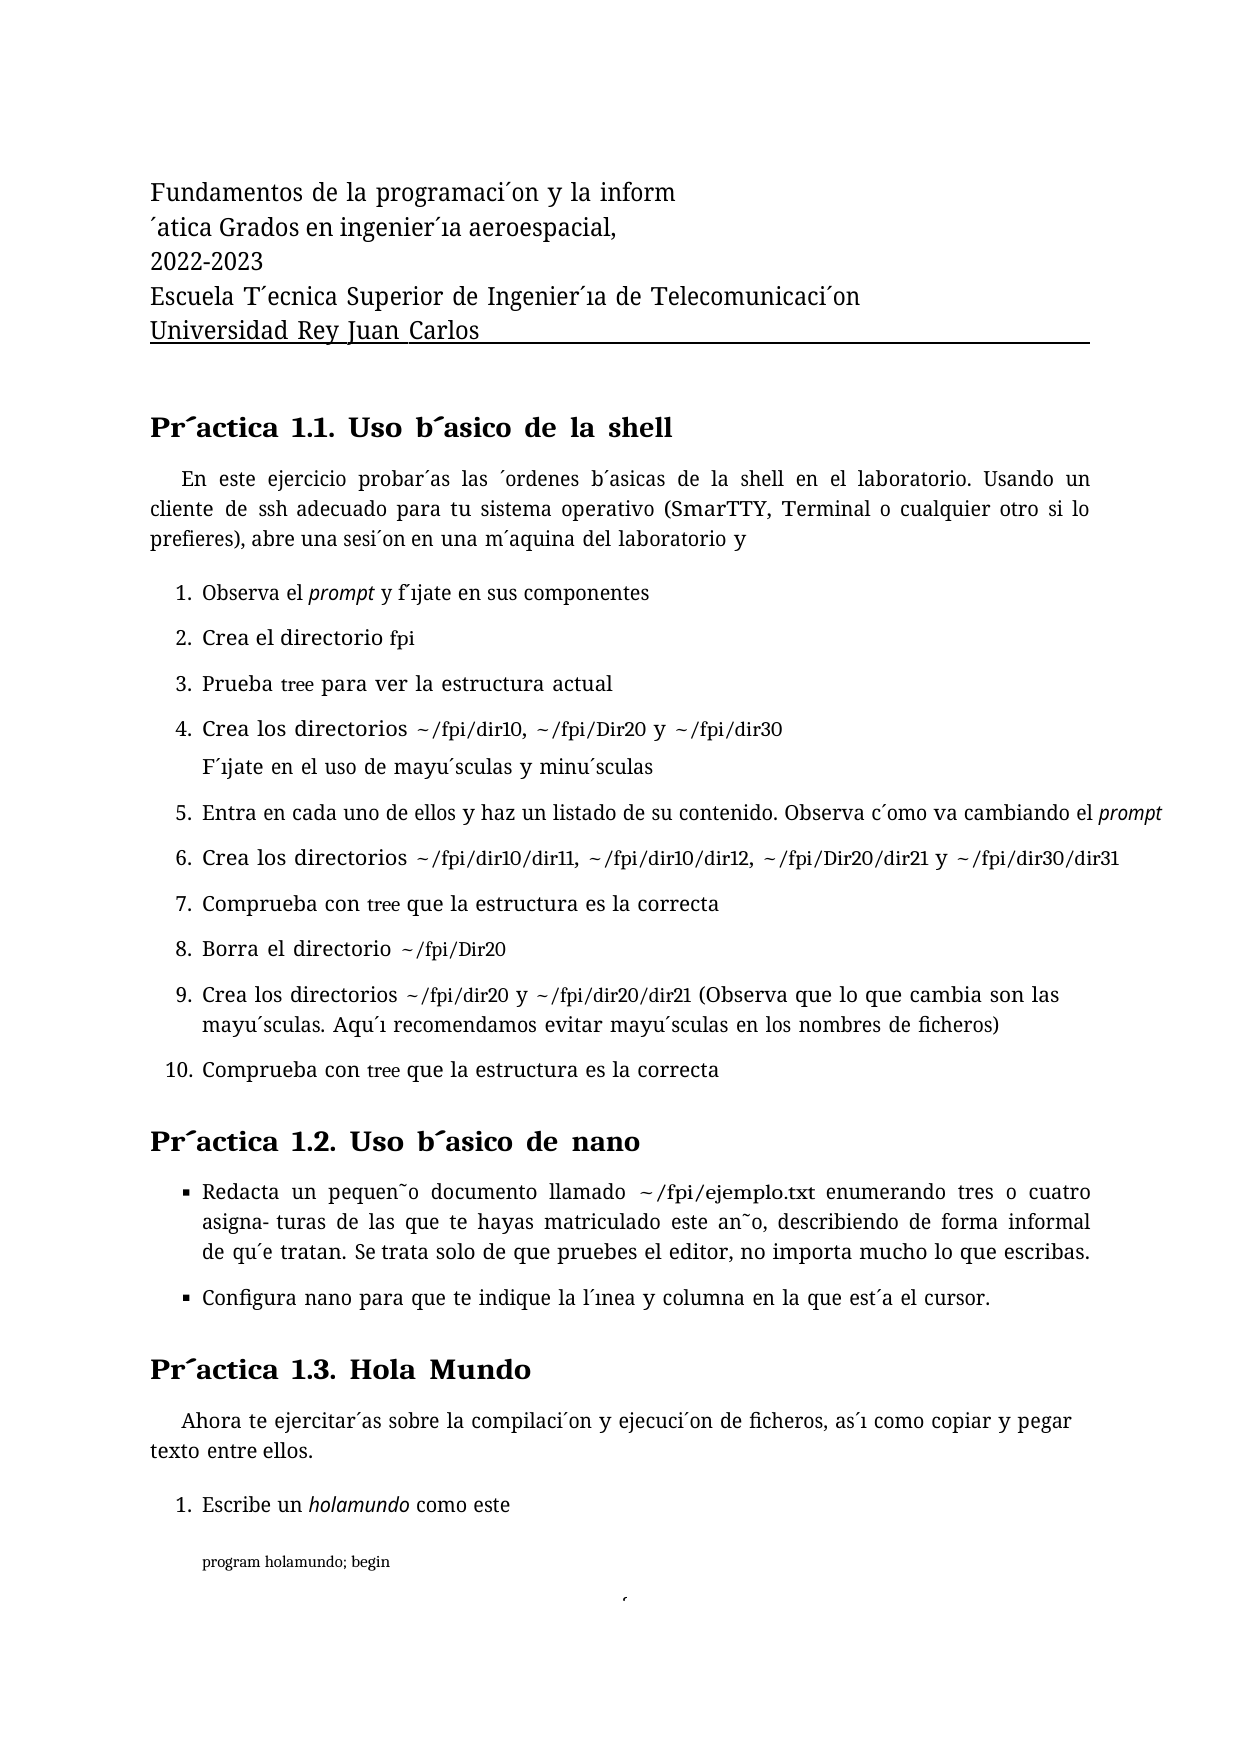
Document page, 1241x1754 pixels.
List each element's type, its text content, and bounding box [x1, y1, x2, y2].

text F´ıjate en el uso de mayu´sculas y minu´sculas [202, 752, 1240, 781]
list Prueba tree para ver la estructura actual [175, 669, 1240, 697]
list Crea los directorios ~/fpi/dir20 y ~/fpi/dir20/dir21 (Observa que lo que cambia son las mayu´sculas. Aqu´ı recomendamos evitar mayu´sculas en los nombres de ficheros) [175, 980, 1091, 1038]
list Comprueba con tree que la estructura es la correcta [175, 889, 1240, 917]
text Ahora te ejercitar´as sobre la compilaci´on y ejecuci´on de ficheros, as´ı como copiar y pegar texto entre ellos. [150, 1406, 1107, 1465]
subtitle Pr´actica 1.1. Uso b´asico de la shell [150, 411, 1240, 444]
subtitle Pr´actica 1.2. Uso b´asico de nano [150, 1125, 1240, 1158]
text En este ejercicio probar´as las ´ordenes b´asicas de la shell en el laboratorio. Usando un cliente de ssh adecuado para tu sistema operativo (SmarTTY, Terminal o cualquier otro si lo prefieres), abre una sesi´on en una m´aquina del laboratorio y [150, 464, 1090, 552]
list Crea el directorio fpi [175, 623, 1240, 652]
list Crea los directorios ~/fpi/dir10/dir11, ~/fpi/dir10/dir12, ~/fpi/Dir20/dir21 y ~/fpi/dir30/dir31 [175, 843, 1240, 872]
text Universidad Rey Juan Carlos [150, 313, 1240, 347]
list Crea los directorios ~/fpi/dir10, ~/fpi/Dir20 y ~/fpi/dir30 [175, 714, 1240, 743]
list Entra en cada uno de ellos y haz un listado de su contenido. Observa c´omo va cambiando el prompt [175, 798, 1240, 827]
list Borra el directorio ~/fpi/Dir20 [175, 934, 1240, 963]
subtitle Pr´actica 1.3. Hola Mundo [150, 1353, 1240, 1387]
list Comprueba con tree que la estructura es la correcta [165, 1056, 1240, 1084]
text Redacta un pequen˜o documento llamado ~/fpi/ejemplo.txt enumerando tres o cuatro asigna- turas de las que te hayas matriculado este an˜o, describiendo de forma informal de qu´e tratan. Se trata solo de que pruebes el editor, no importa mucho lo que escribas. [202, 1177, 1091, 1266]
text Configura nano para que te indique la l´ınea y columna en la que est´a el cursor. [202, 1283, 1240, 1312]
list Escribe un holamundo como este [175, 1490, 1240, 1519]
text program holamundo; begin [202, 1552, 392, 1572]
list Observa el prompt y f´ıjate en sus componentes [175, 578, 1240, 606]
text Fundamentos de la programaci´on y la inform´atica Grados en ingenier´ıa aeroespacial, 2022-2023 [150, 175, 683, 278]
text Escuela T´ecnica Superior de Ingenier´ıa de Telecomunicaci´on [150, 278, 1240, 312]
